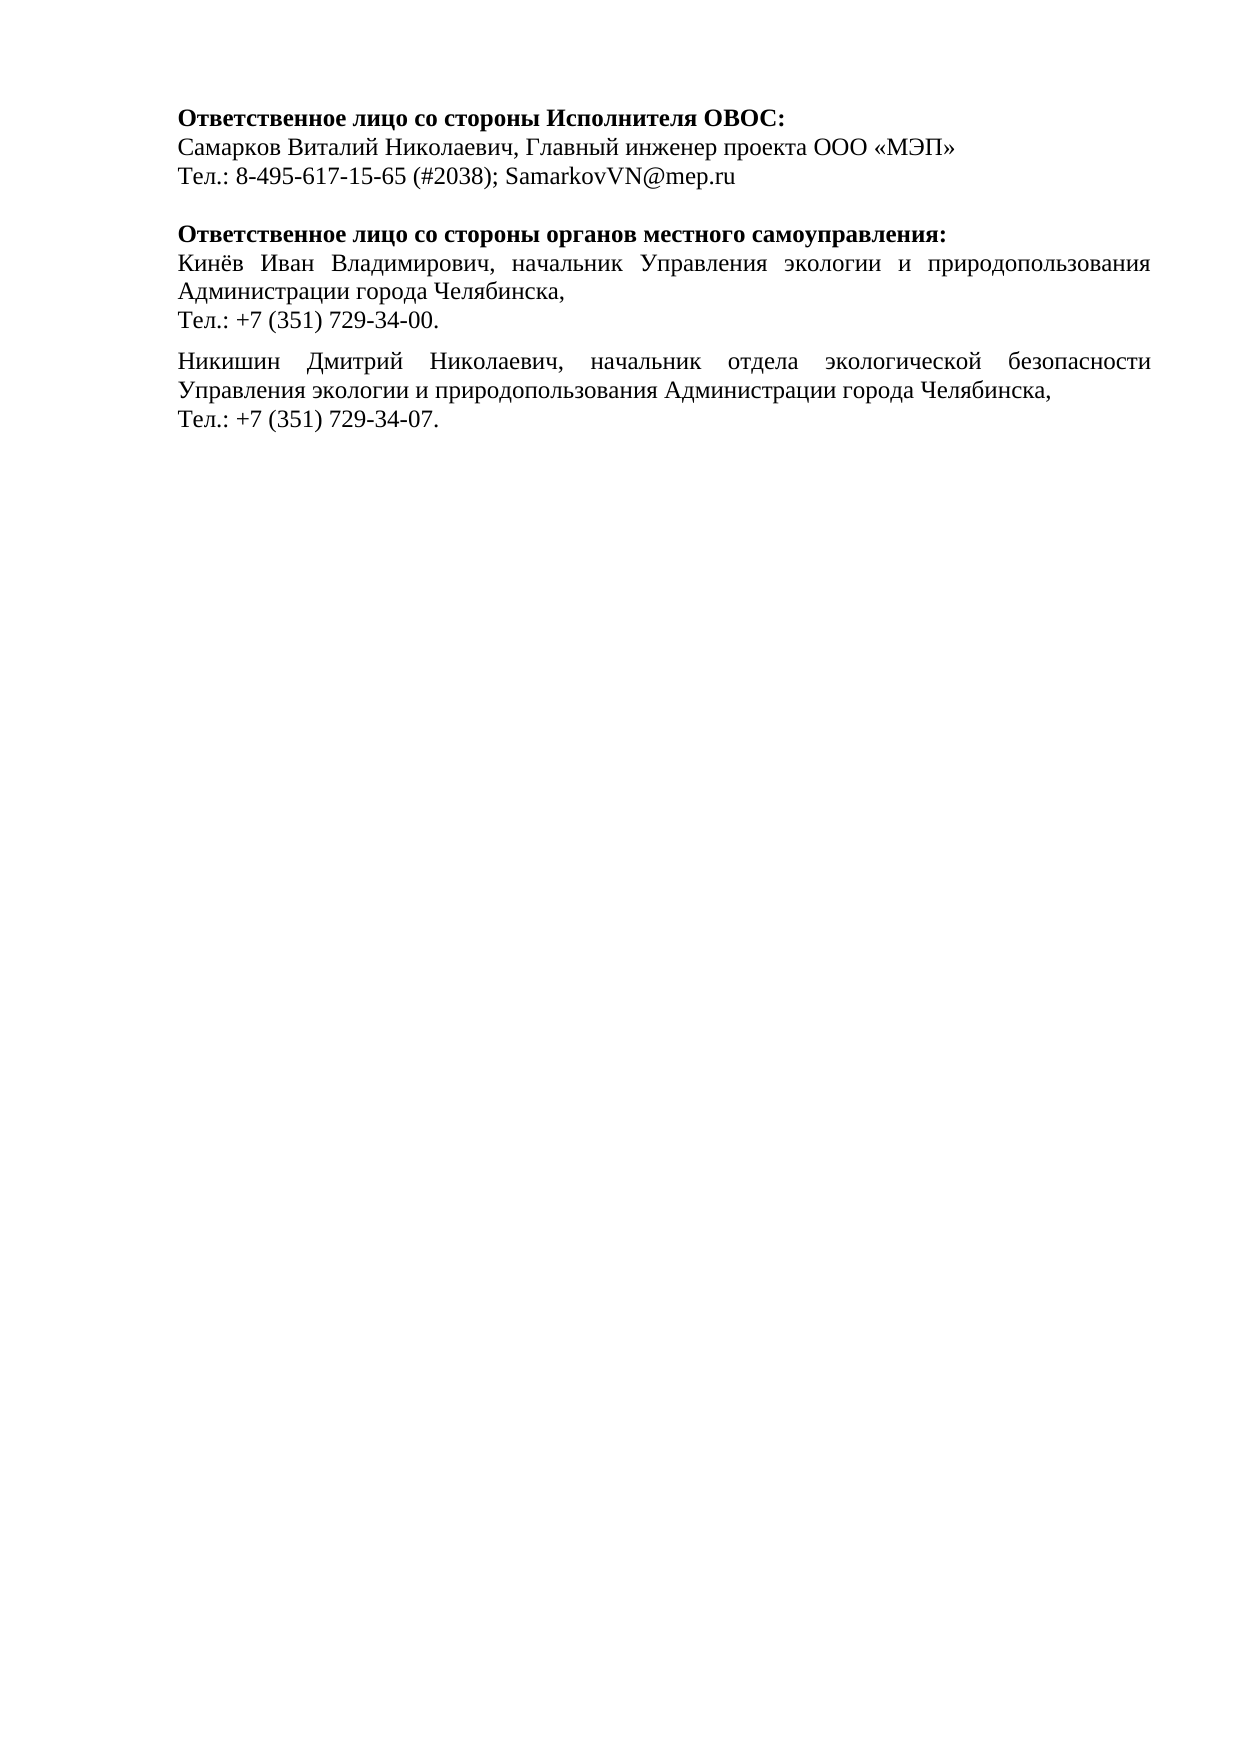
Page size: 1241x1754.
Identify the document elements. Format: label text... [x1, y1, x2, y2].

text Тел.: +7 (351) 729-34-07. [177, 404, 1152, 433]
text Ответственное лицо со стороны органов местного самоуправления: [177, 219, 1152, 248]
text Кинёв Иван Владимирович, начальник Управления экологии и природопользования Администрации города Челябинска, [177, 248, 1152, 305]
text Тел.: +7 (351) 729-34-00. [177, 305, 1152, 334]
text Тел.: 8-495-617-15-65 (#2038); SamarkovVN@mep.ru [177, 161, 1152, 190]
text Самарков Виталий Николаевич, Главный инженер проекта ООО «МЭП» [177, 132, 1152, 161]
text Никишин Дмитрий Николаевич, начальник отдела экологической безопасности Управления экологии и природопользования Администрации города Челябинска, [177, 346, 1152, 404]
text Ответственное лицо со стороны Исполнителя ОВОС: [177, 103, 1152, 132]
